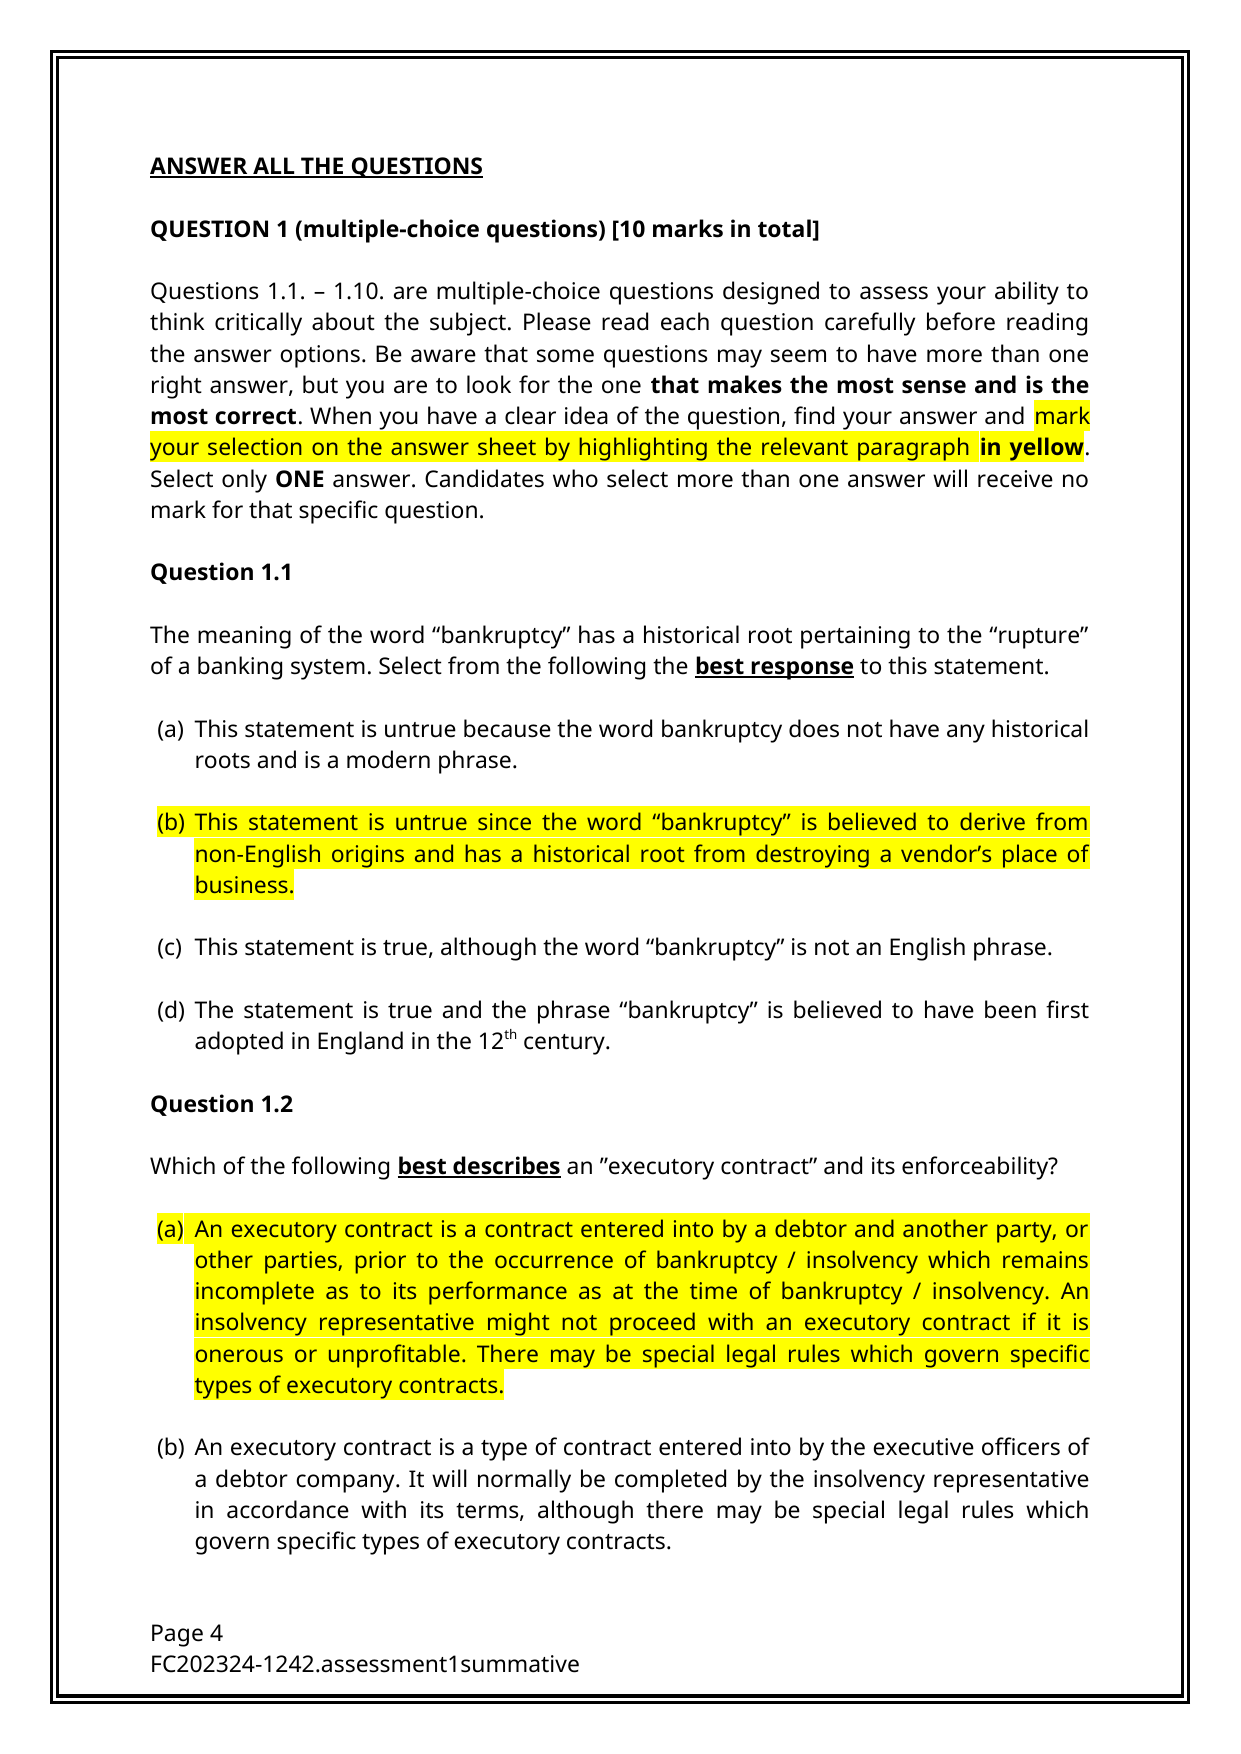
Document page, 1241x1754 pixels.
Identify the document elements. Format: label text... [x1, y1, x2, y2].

list An executory contract is a type of contract entered into by the executive officers of a debtor company. It will normally be completed by the insolvency representative in accordance with its terms, although there may be special legal rules which govern specific types of executory contracts. [157, 1431, 1090, 1556]
text ANSWER ALL THE QUESTIONS [150, 150, 1090, 181]
text Question 1.2 [150, 1087, 1090, 1119]
list The statement is true and the phrase “bankruptcy” is believed to have been first adopted in England in the 12th century. [157, 994, 1090, 1056]
list This statement is untrue since the word “bankruptcy” is believed to derive from non-English origins and has a historical root from destroying a vendor’s place of business. [157, 837, 1090, 900]
list An executory contract is a contract entered into by a debtor and another party, or other parties, prior to the occurrence of bankruptcy / insolvency which remains incomplete as to its performance as at the time of bankruptcy / insolvency. An insolvency representative might not proceed with an executory contract if it is onerous or unprofitable. There may be special legal rules which govern specific types of executory contracts. [157, 1212, 1090, 1400]
text Questions 1.1. – 1.10. are multiple-choice questions designed to assess your ability to think critically about the subject. Please read each question carefully before reading the answer options. Be aware that some questions may seem to have more than one right answer, but you are to look for the one that makes the most sense and is the most correct. When you have a clear idea of the question, find your answer and mark your selection on the answer sheet by highlighting the relevant paragraph in yellow. Select only ONE answer. Candidates who select more than one answer will receive no mark for that specific question. [150, 275, 1090, 525]
text QUESTION 1 (multiple-choice questions) [10 marks in total] [150, 212, 1090, 244]
text The meaning of the word “bankruptcy” has a historical root pertaining to the “rupture” of a banking system. Select from the following the best response to this statement. [150, 619, 1090, 681]
text Question 1.1 [150, 556, 1090, 587]
list This statement is true, although the word “bankruptcy” is not an English phrase. [157, 931, 1090, 962]
list This statement is untrue because the word bankruptcy does not have any historical roots and is a modern phrase. [157, 712, 1090, 775]
text Which of the following best describes an ”executory contract” and its enforceability? [150, 1150, 1090, 1181]
